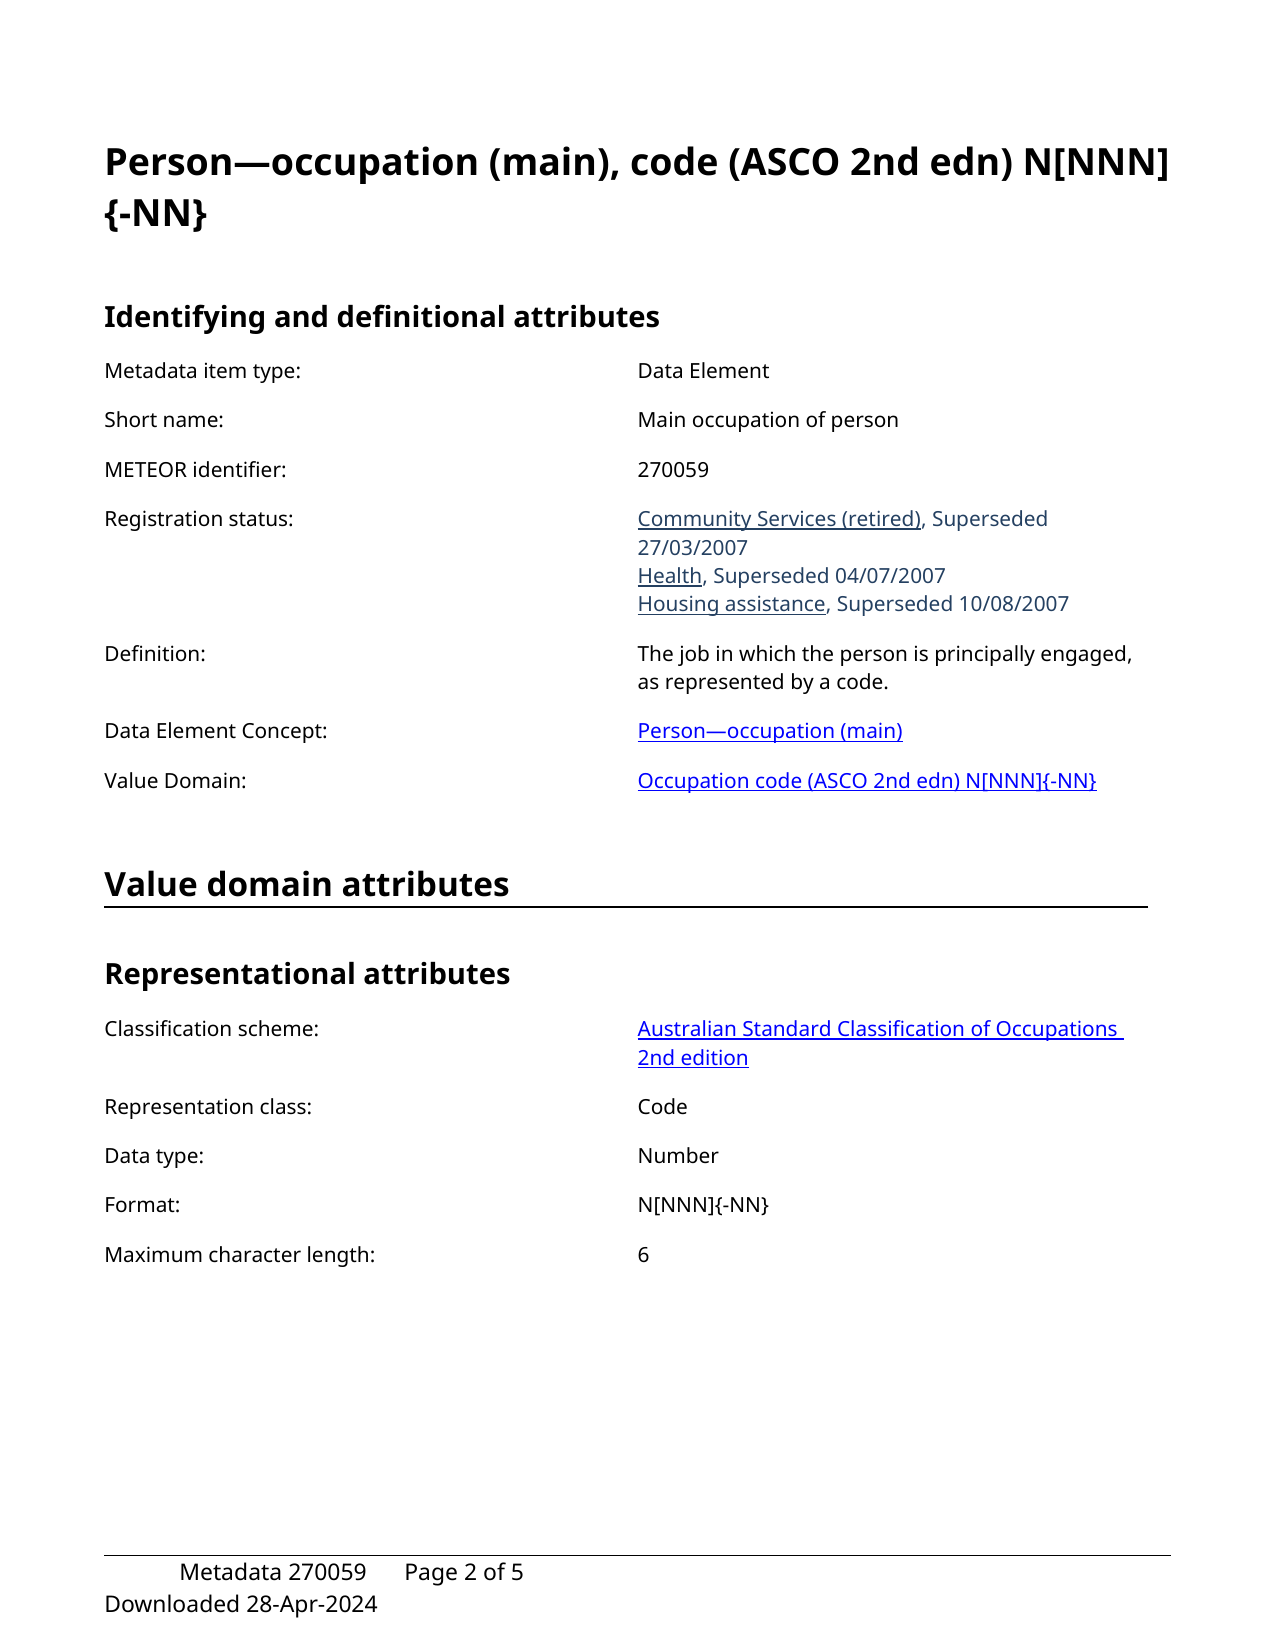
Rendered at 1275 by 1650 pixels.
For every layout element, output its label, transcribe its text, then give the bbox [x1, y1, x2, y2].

table_cell Definition: [93, 628, 626, 706]
table_cell Data type: [93, 1131, 626, 1180]
table_cell Code [626, 1081, 1159, 1131]
table_cell Person—occupation (main) [626, 706, 1159, 755]
table_cell Main occupation of person [626, 395, 1159, 444]
table_cell Metadata item type: [93, 346, 626, 395]
table_cell Classification scheme: [93, 1004, 626, 1081]
table_cell Registration status: [93, 494, 626, 628]
table_cell 6 [626, 1229, 1159, 1278]
table_cell Maximum character length: [93, 1229, 626, 1278]
table_header Value domain attributes [93, 836, 1159, 908]
table_cell N[NNN]{-NN} [626, 1180, 1159, 1229]
subtitle Person—occupation (main), code (ASCO 2nd edn) N[NNN]{-NN} [104, 135, 1171, 237]
table_cell The job in which the person is principally engaged, as represented by a code. [626, 628, 1159, 706]
table_cell Data Element Concept: [93, 706, 626, 755]
table_cell Community Services (retired), Superseded 27/03/2007 Health, Superseded 04/07/2007 Housing assistance, Superseded 10/08/2007 [626, 494, 1159, 628]
table_cell METEOR identifier: [93, 445, 626, 494]
table_cell 270059 [626, 445, 1159, 494]
table_header Identifying and definitional attributes [93, 250, 1159, 346]
table_cell Short name: [93, 395, 626, 444]
table_cell Representational attributes [93, 908, 1159, 1004]
table_cell Representation class: [93, 1081, 626, 1131]
table_cell Australian Standard Classification of Occupations 2nd edition [626, 1004, 1159, 1081]
table_cell Occupation code (ASCO 2nd edn) N[NNN]{-NN} [626, 755, 1159, 804]
table_cell Number [626, 1131, 1159, 1180]
table_cell Format: [93, 1180, 626, 1229]
table_cell Data Element [626, 346, 1159, 395]
table_cell Value Domain: [93, 755, 626, 804]
